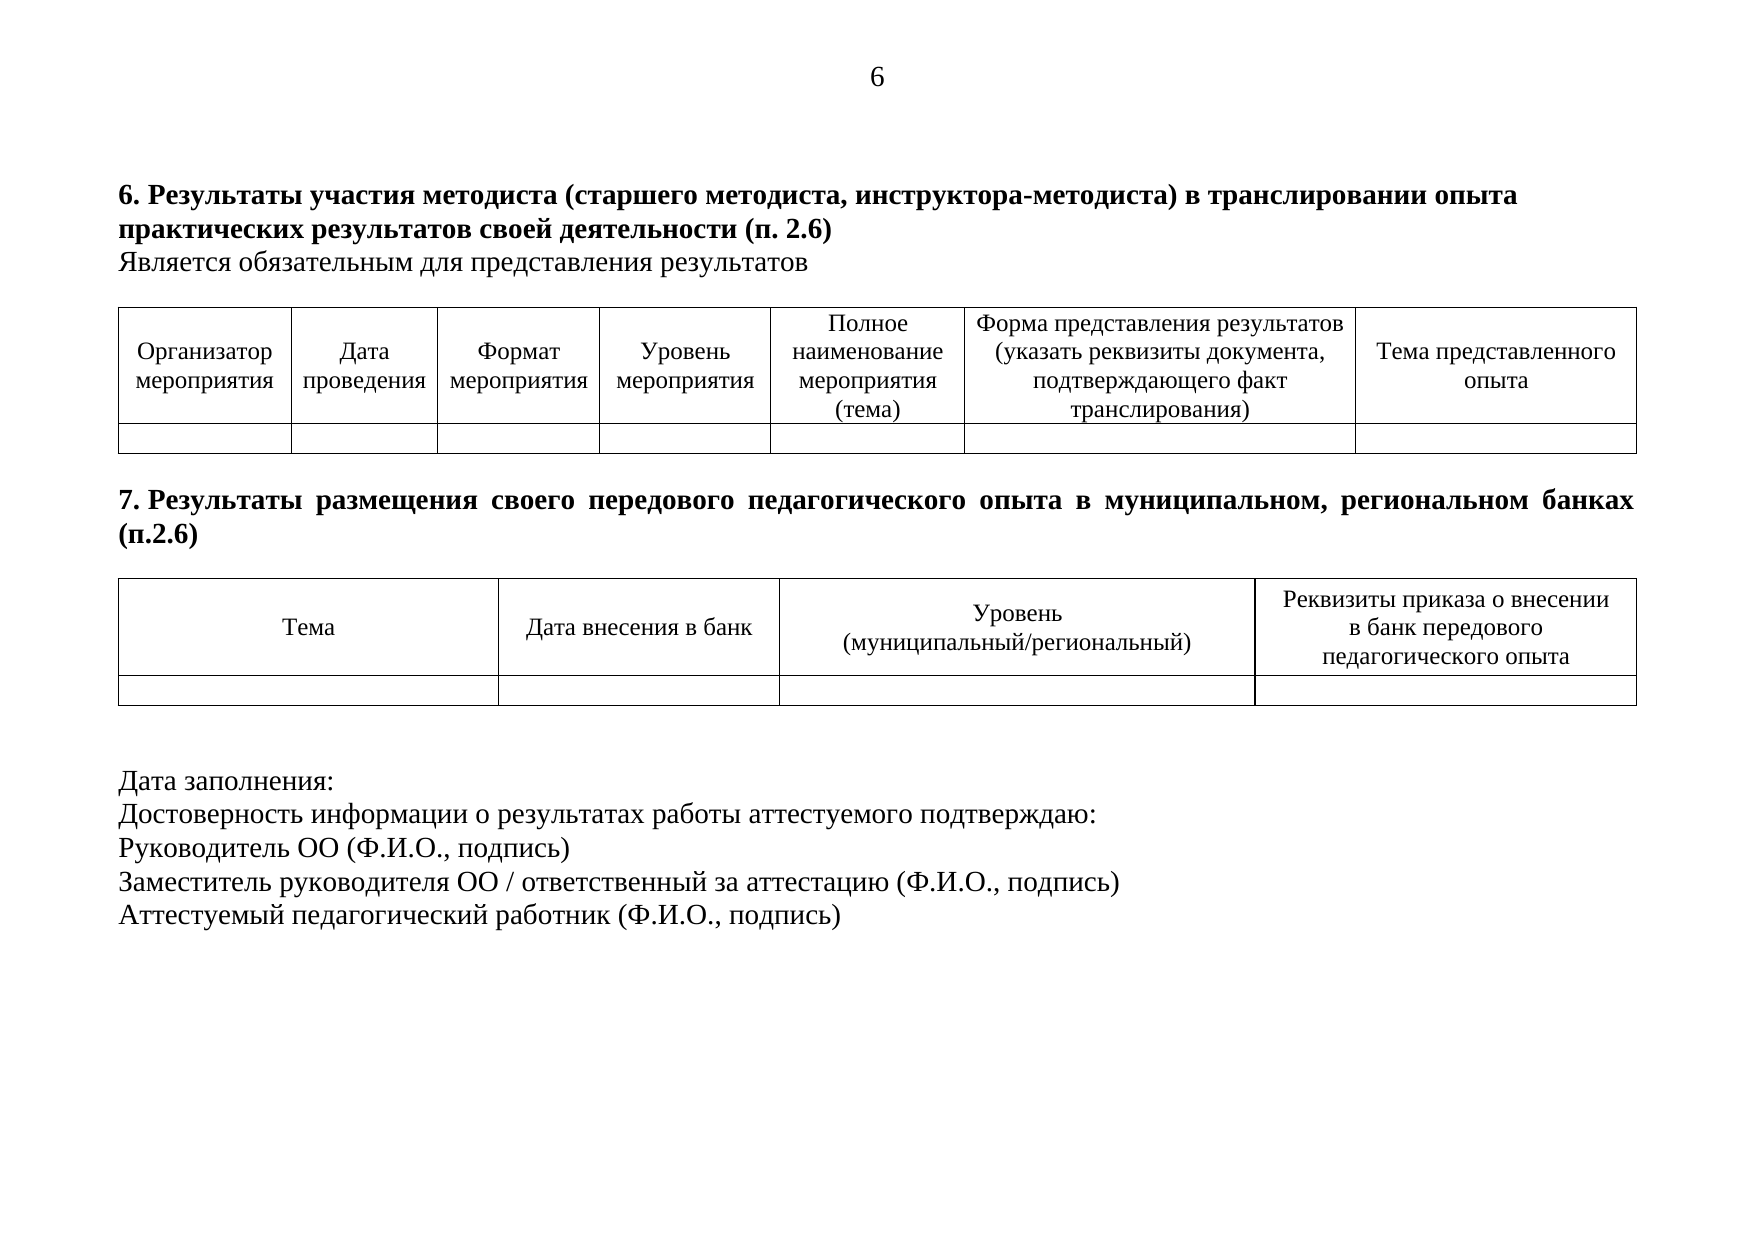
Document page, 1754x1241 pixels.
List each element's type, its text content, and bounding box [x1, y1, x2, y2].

text Является обязательным для представления результатов [118, 244, 1636, 278]
table_cell [780, 676, 1254, 704]
table_header Дата внесения в банк [499, 579, 779, 675]
table_header Дата проведения [292, 308, 437, 423]
table_header Уровень (муниципальный/региональный) [780, 579, 1254, 675]
list Результаты размещения своего передового педагогического опыта в муниципальном, региональном банках (п.2.6) [118, 482, 1636, 549]
list Результаты участия методиста (старшего методиста, инструктора-методиста) в транслировании опыта практических результатов своей деятельности (п. 2.6) [118, 177, 1636, 244]
table_cell [965, 424, 1355, 452]
table_header Организатор мероприятия [119, 308, 291, 423]
text Достоверность информации о результатах работы аттестуемого подтверждаю: [118, 797, 1636, 830]
table_cell [499, 676, 779, 704]
text Заместитель руководителя ОО / ответственный за аттестацию (Ф.И.О., подпись) [118, 864, 1636, 897]
table_cell [1256, 676, 1636, 704]
table_header Уровень мероприятия [600, 308, 770, 423]
table_header Реквизиты приказа о внесении в банк передового педагогического опыта [1256, 579, 1636, 675]
table_header Формат мероприятия [438, 308, 599, 423]
table_cell [119, 424, 291, 452]
table_cell [1356, 424, 1636, 452]
table_cell [438, 424, 599, 452]
table_cell [292, 424, 437, 452]
table_header Полное наименование мероприятия (тема) [771, 308, 964, 423]
table_header Форма представления результатов (указать реквизиты документа, подтверждающего факт транслирования) [965, 308, 1355, 423]
table_header Тема представленного опыта [1356, 308, 1636, 423]
table_cell [119, 676, 498, 704]
table_cell [771, 424, 964, 452]
text Дата заполнения: [118, 763, 1636, 797]
table_cell [600, 424, 770, 452]
text Аттестуемый педагогический работник (Ф.И.О., подпись) [118, 897, 1636, 931]
table_header Тема [119, 579, 498, 675]
text Руководитель ОО (Ф.И.О., подпись) [118, 830, 1636, 864]
